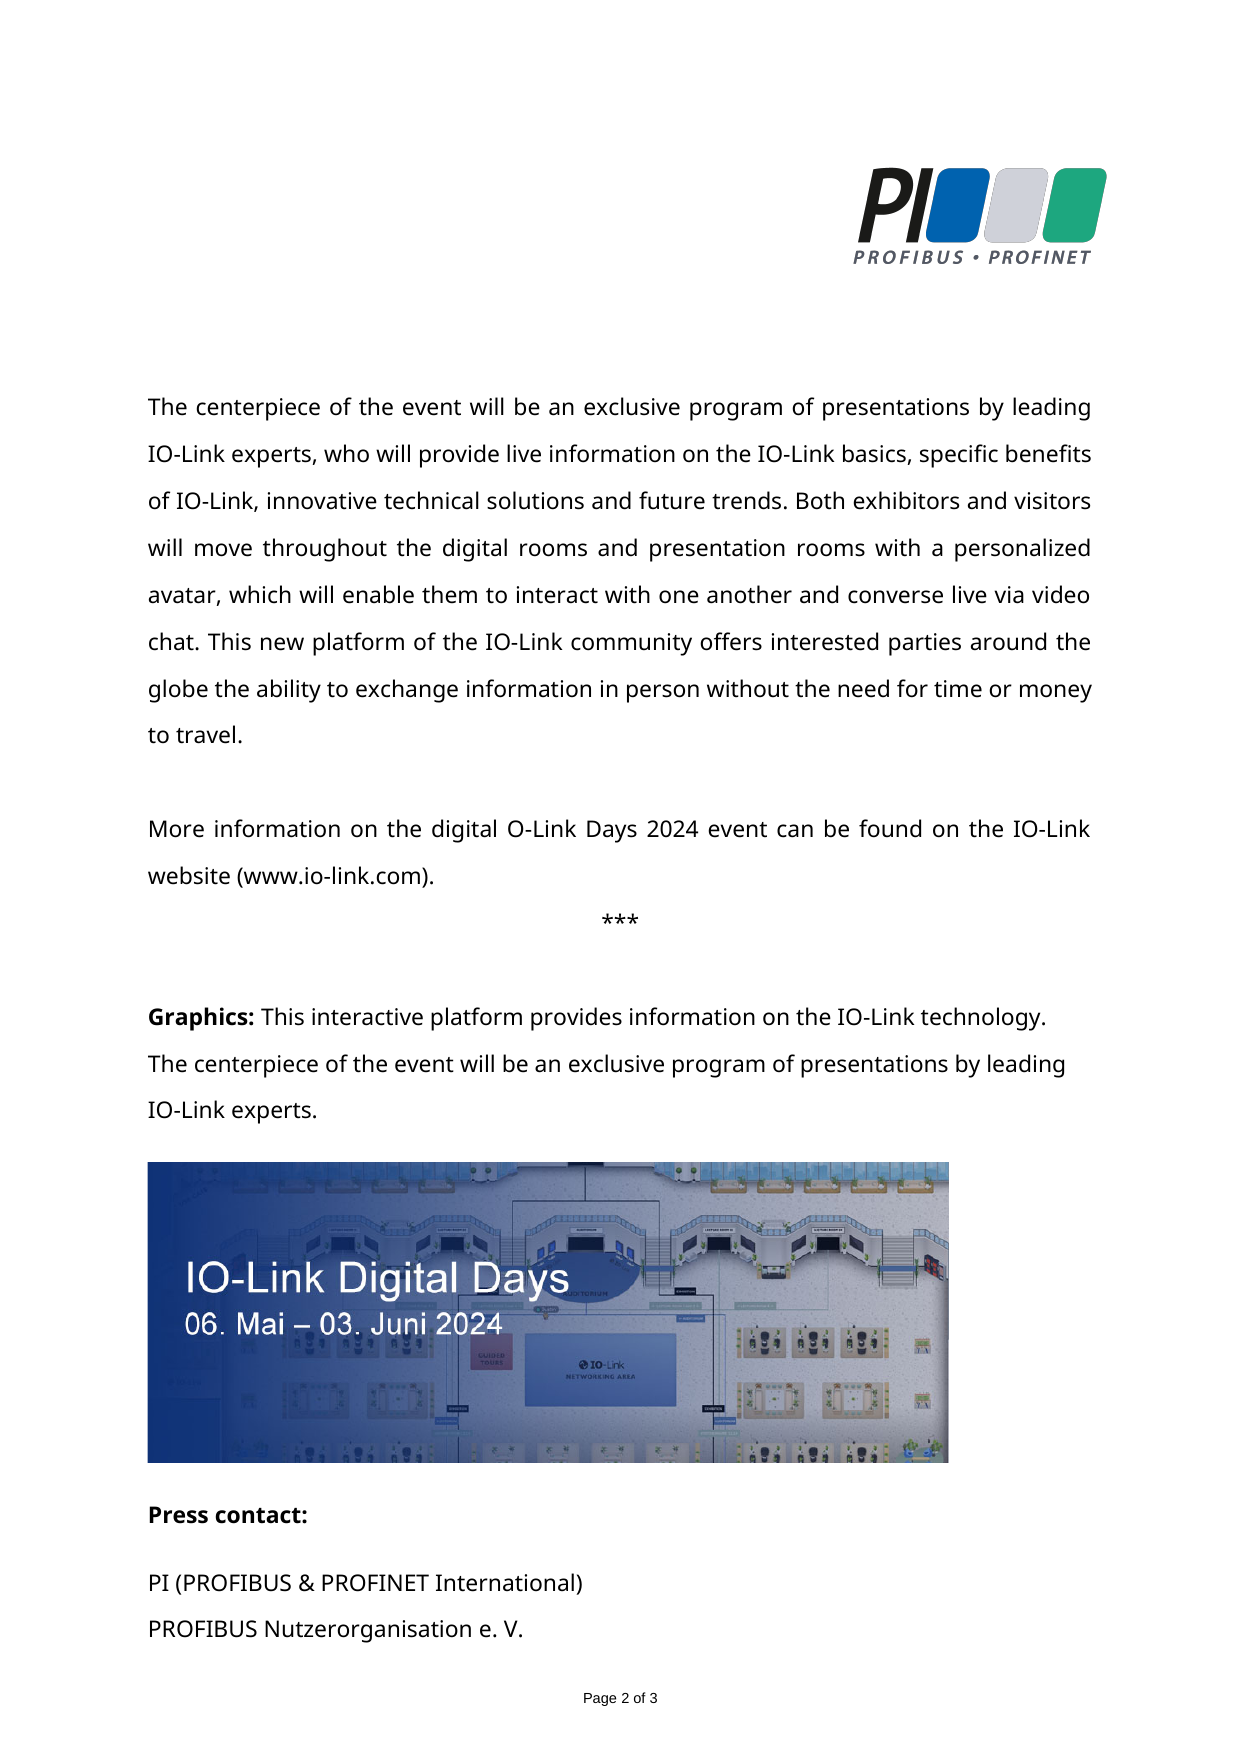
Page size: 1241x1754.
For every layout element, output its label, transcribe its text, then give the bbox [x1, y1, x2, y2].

text PI (PROFIBUS & PROFINET International) [148, 1567, 1092, 1598]
text PROFIBUS Nutzerorganisation e. V. [148, 1613, 1092, 1645]
picture [147, 1162, 949, 1463]
text More information on the digital O-Link Days 2024 event can be found on the IO-Link website (www.io-link.com). [148, 813, 1092, 891]
text The centerpiece of the event will be an exclusive program of presentations by leading IO-Link experts, who will provide live information on the IO-Link basics, specific benefits of IO-Link, innovative technical solutions and future trends. Both exhibitors and visitors will move throughout the digital rooms and presentation rooms with a personalized avatar, which will enable them to interact with one another and converse live via video chat. This new platform of the IO-Link community offers interested parties around the globe the ability to exchange information in person without the need for time or money to travel. [148, 391, 1092, 751]
text Graphics: This interactive platform provides information on the IO-Link technology. The centerpiece of the event will be an exclusive program of presentations by leading IO-Link experts. [148, 1001, 1092, 1126]
picture [850, 163, 1110, 270]
text Press contact: [148, 1499, 1092, 1530]
text *** [148, 907, 1092, 938]
